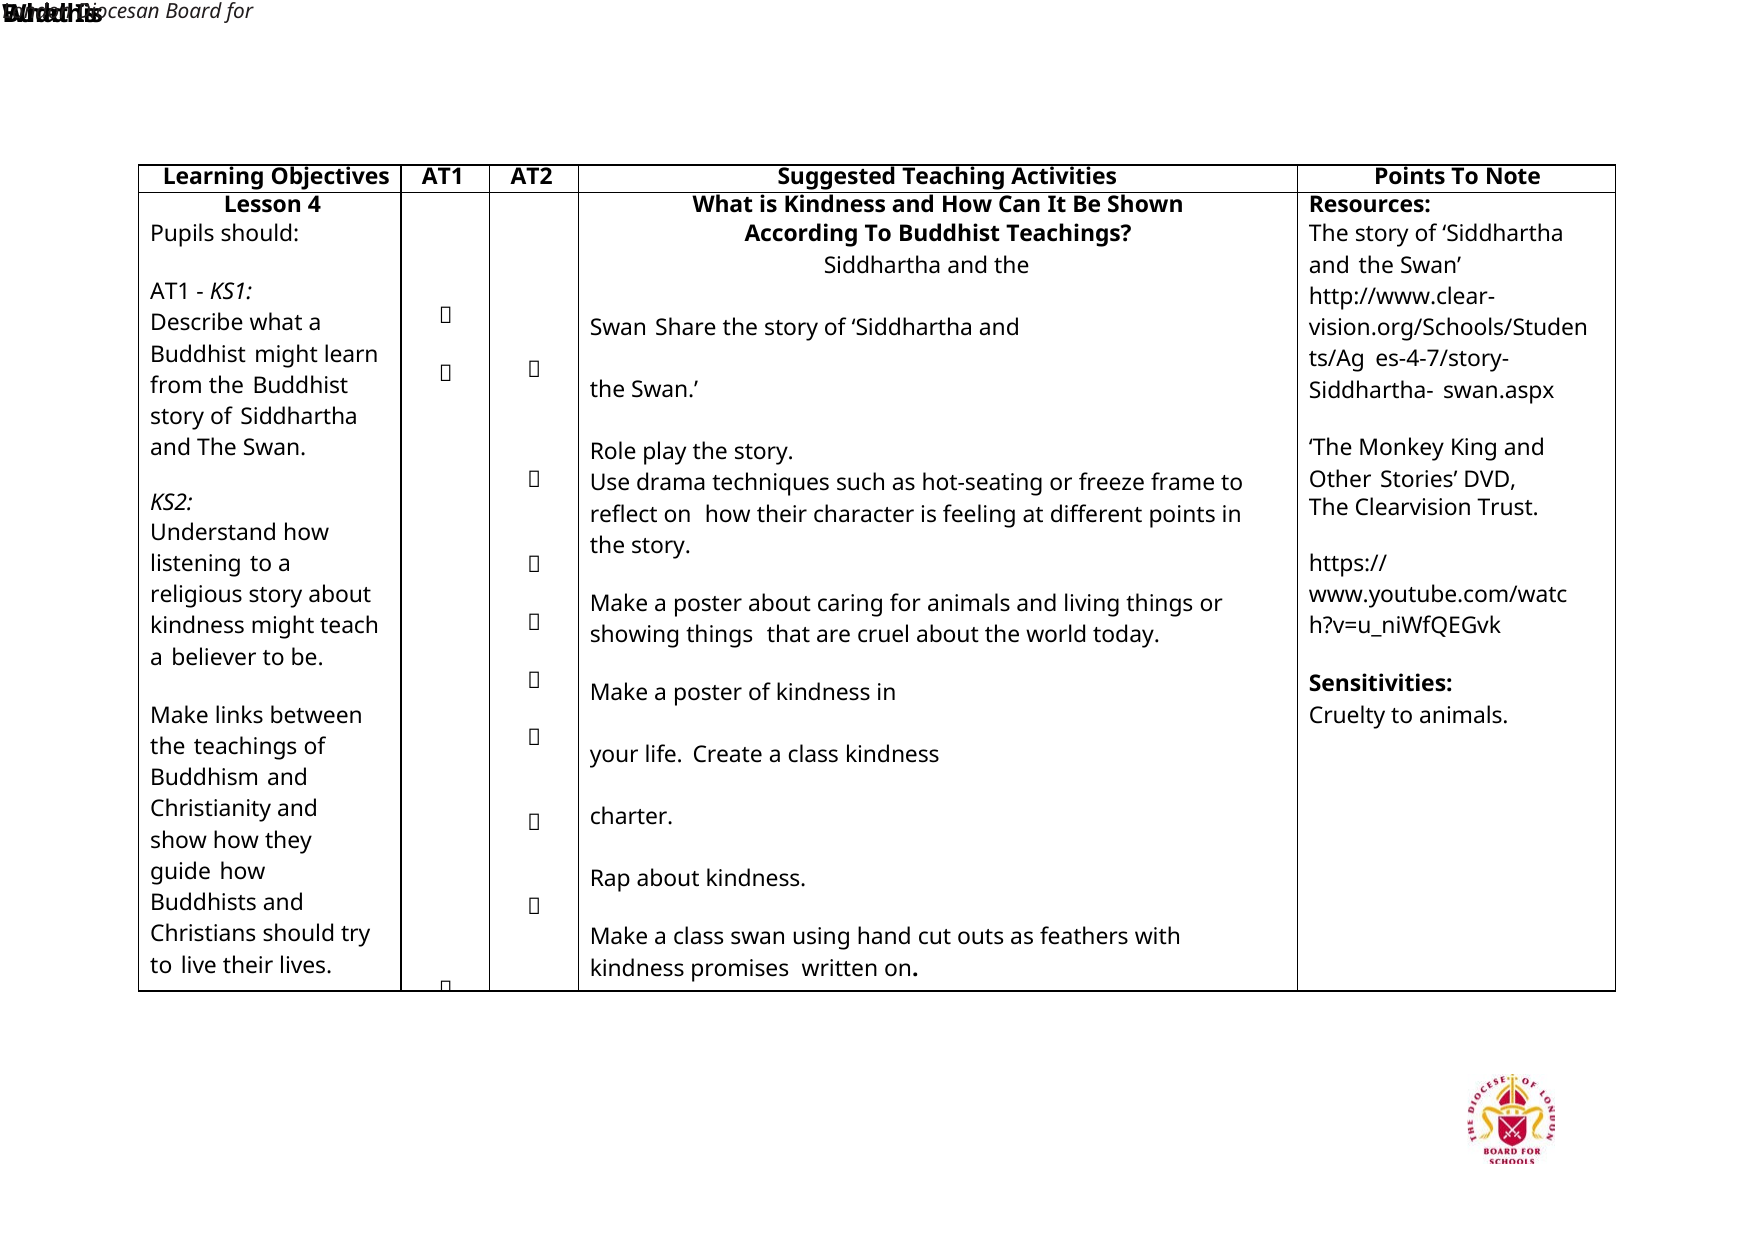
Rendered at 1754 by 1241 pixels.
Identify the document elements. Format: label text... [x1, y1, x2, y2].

table_cell What is Kindness and How Can It Be Shown According To Buddhist Teachings? Siddhartha and the Swan Share the story of ‘Siddhartha and the Swan.’ Role play the story. Use drama techniques such as hot-seating or freeze frame to reflect on how their character is feeling at different points in the story. Make a poster about caring for animals and living things or showing things that are cruel about the world today. Make a poster of kindness in your life. Create a class kindness charter. Rap about kindness. Make a class swan using hand cut outs as feathers with kindness promises written on. Make origami swans with kindness tips written on. Reflections: Whilst listening to classical music: ‘The Swan’ from ‘The Carnival of the Animals’ by Saint-Saens, on a reflection of a swan, write how it has made you reflect on your life and what you have learnt from the story. Key Questions: (opportunities for discussions / debates) [579, 193, 1297, 990]
table_header Points To Note [1298, 166, 1615, 192]
table_header AT1 [402, 166, 489, 192]
table_cell Resources: The story of ‘Siddhartha and the Swan’ http://www.clear- vision.org/Schools/Students/Ag es-4-7/story-Siddhartha- swan.aspx ‘The Monkey King and Other Stories’ DVD, The Clearvision Trust. https://www.youtube.com/watc h?v=u_niWfQEGvk Sensitivities: Cruelty to animals. [1298, 193, 1615, 990]
table_cell          [490, 193, 578, 990]
table_header Learning Objectives [139, 166, 400, 192]
table_cell    [402, 193, 489, 990]
table_cell Lesson 4 Pupils should: AT1 - KS1: Describe what a Buddhist might learn from the Buddhist story of Siddhartha and The Swan. KS2: Understand how listening to a religious story about kindness might teach a believer to be. Make links between the teachings of Buddhism and Christianity and show how they guide how Buddhists and Christians should try to live their lives. AT2 - KS1: Talk about things that happen to them. KS2: [139, 193, 400, 990]
picture [1467, 1074, 1555, 1164]
table_header AT2 [490, 166, 578, 192]
table_header Suggested Teaching Activities [579, 166, 1297, 192]
